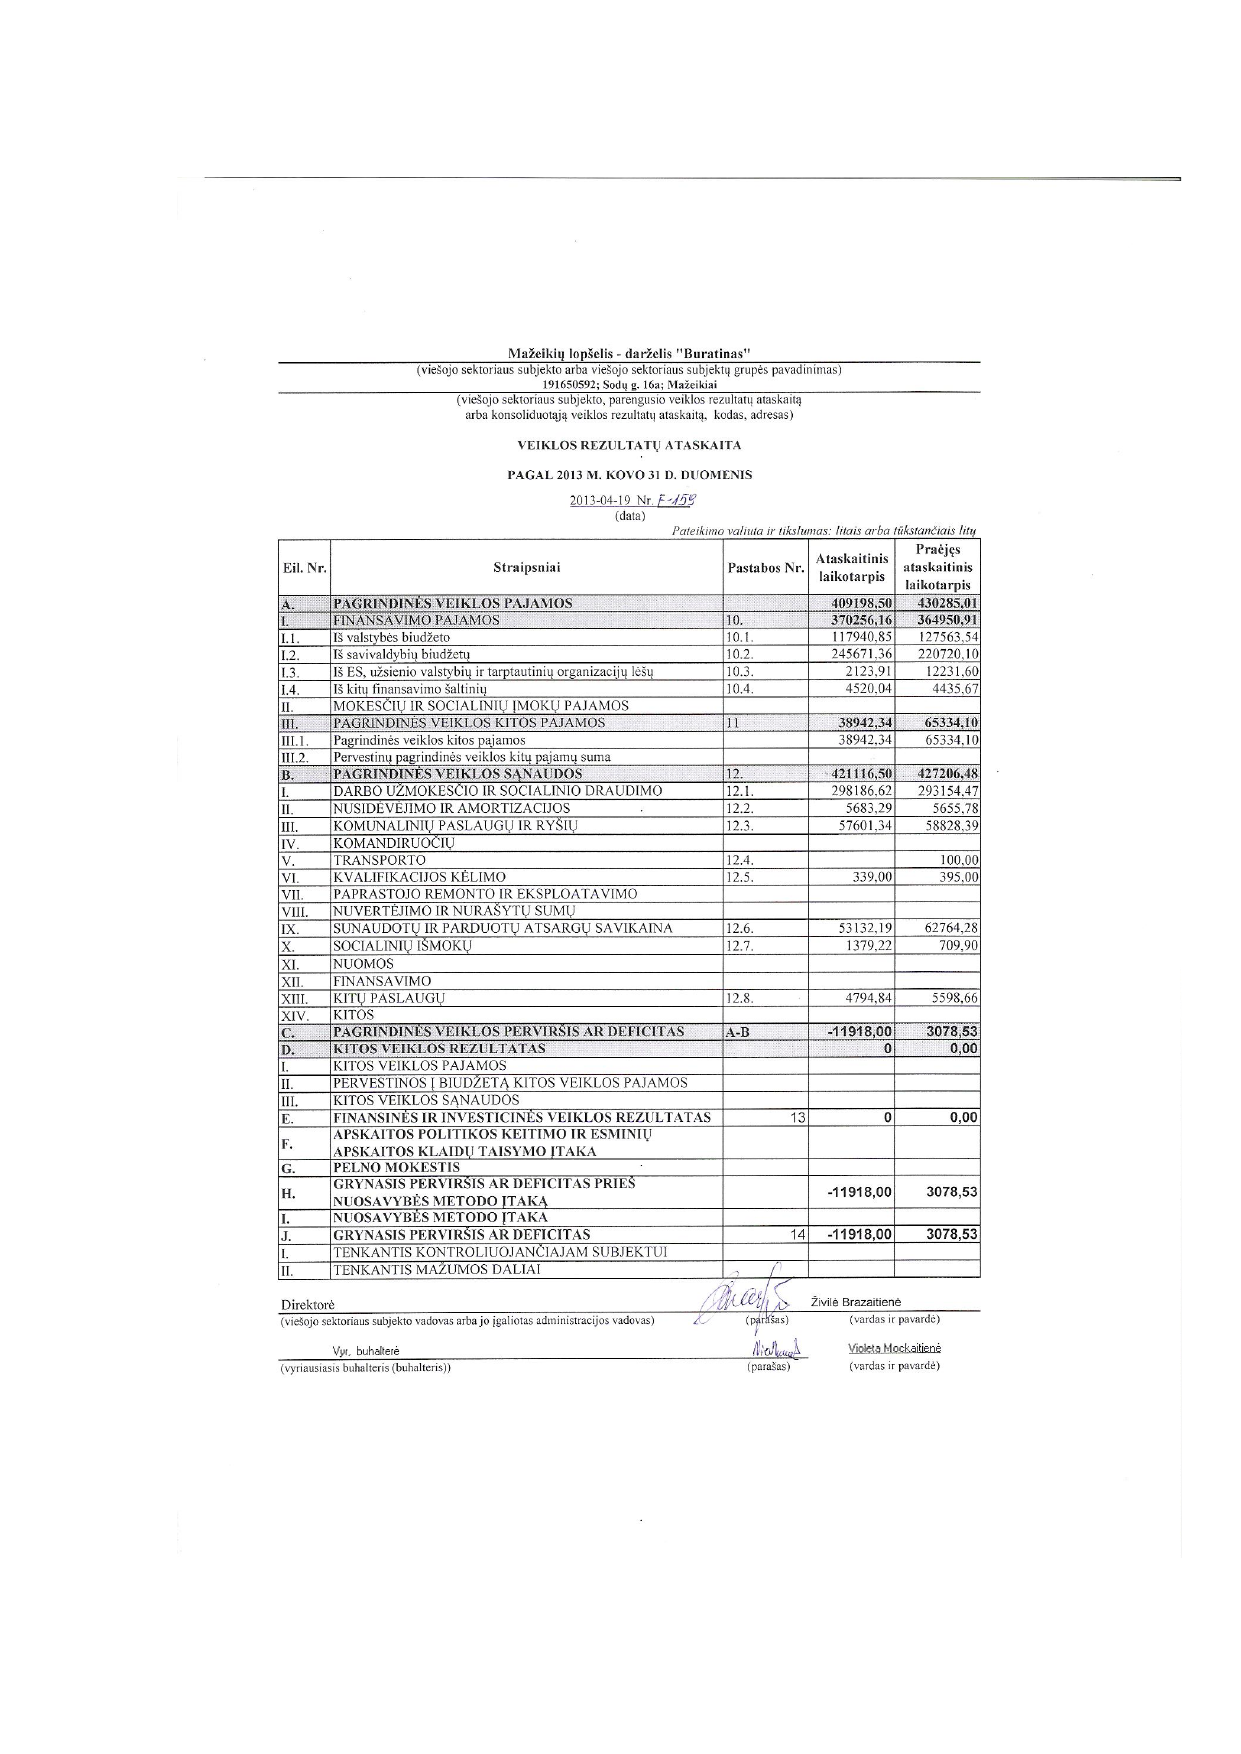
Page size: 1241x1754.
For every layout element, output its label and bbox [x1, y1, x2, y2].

picture [177, 177, 1182, 1558]
